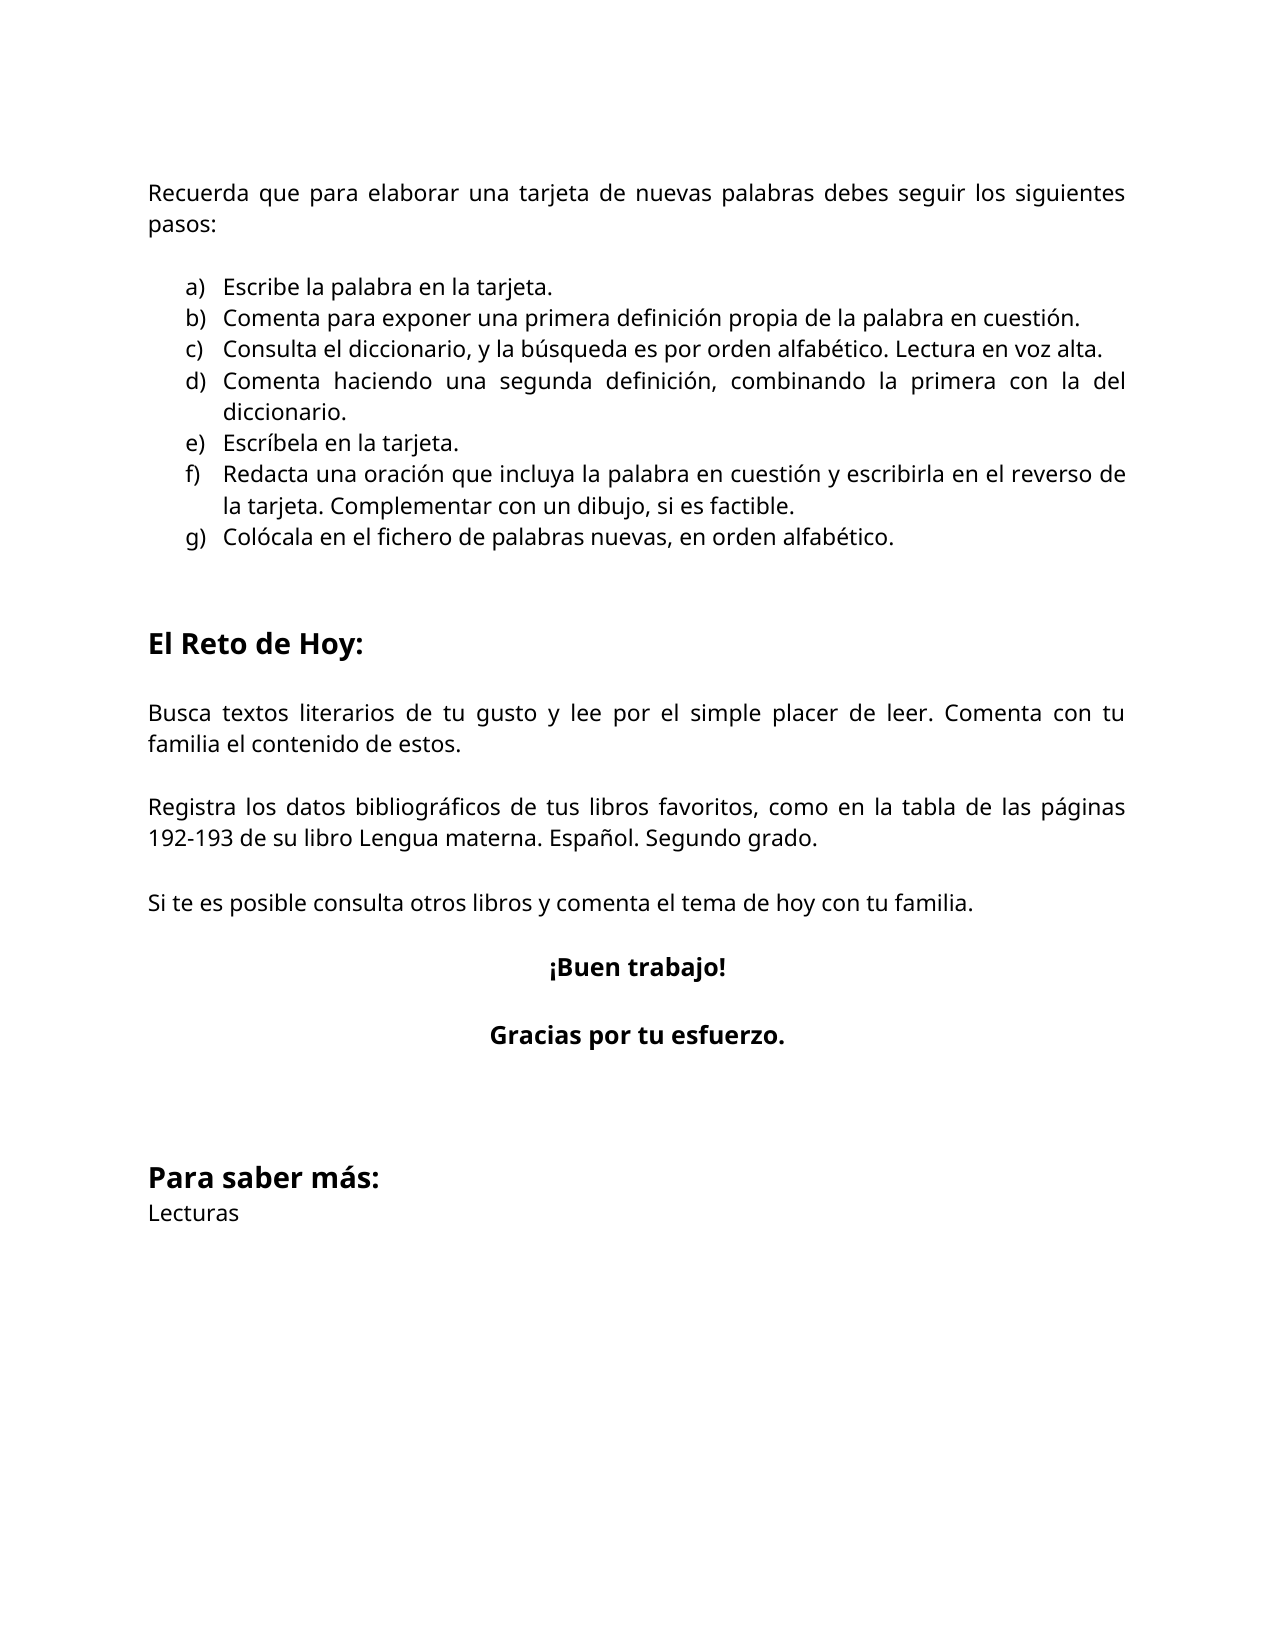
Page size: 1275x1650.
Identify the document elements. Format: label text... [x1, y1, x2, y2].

list Redacta una oración que incluya la palabra en cuestión y escribirla en el reverso de la tarjeta. Complementar con un dibujo, si es factible. [185, 458, 1127, 521]
text El Reto de Hoy: [148, 623, 1127, 663]
list Comenta para exponer una primera definición propia de la palabra en cuestión. [185, 302, 1127, 333]
list Consulta el diccionario, y la búsqueda es por orden alfabético. Lectura en voz alta. [185, 333, 1127, 365]
text ¡Buen trabajo! [148, 950, 1127, 984]
text Para saber más: [148, 1157, 1127, 1197]
list Colócala en el fichero de palabras nuevas, en orden alfabético. [185, 521, 1127, 552]
list Escríbela en la tarjeta. [185, 427, 1127, 458]
text Recuerda que para elaborar una tarjeta de nuevas palabras debes seguir los siguientes pasos: [148, 177, 1127, 240]
text Registra los datos bibliográficos de tus libros favoritos, como en la tabla de las páginas 192-193 de su libro Lengua materna. Español. Segundo grado. [148, 791, 1127, 853]
list Comenta haciendo una segunda definición, combinando la primera con la del diccionario. [185, 365, 1127, 427]
list Escribe la palabra en la tarjeta. [185, 271, 1127, 302]
text Lecturas [148, 1197, 1127, 1228]
text Busca textos literarios de tu gusto y lee por el simple placer de leer. Comenta con tu familia el contenido de estos. [148, 697, 1127, 759]
text Si te es posible consulta otros libros y comenta el tema de hoy con tu familia. [148, 887, 1127, 918]
text Gracias por tu esfuerzo. [148, 1018, 1127, 1052]
